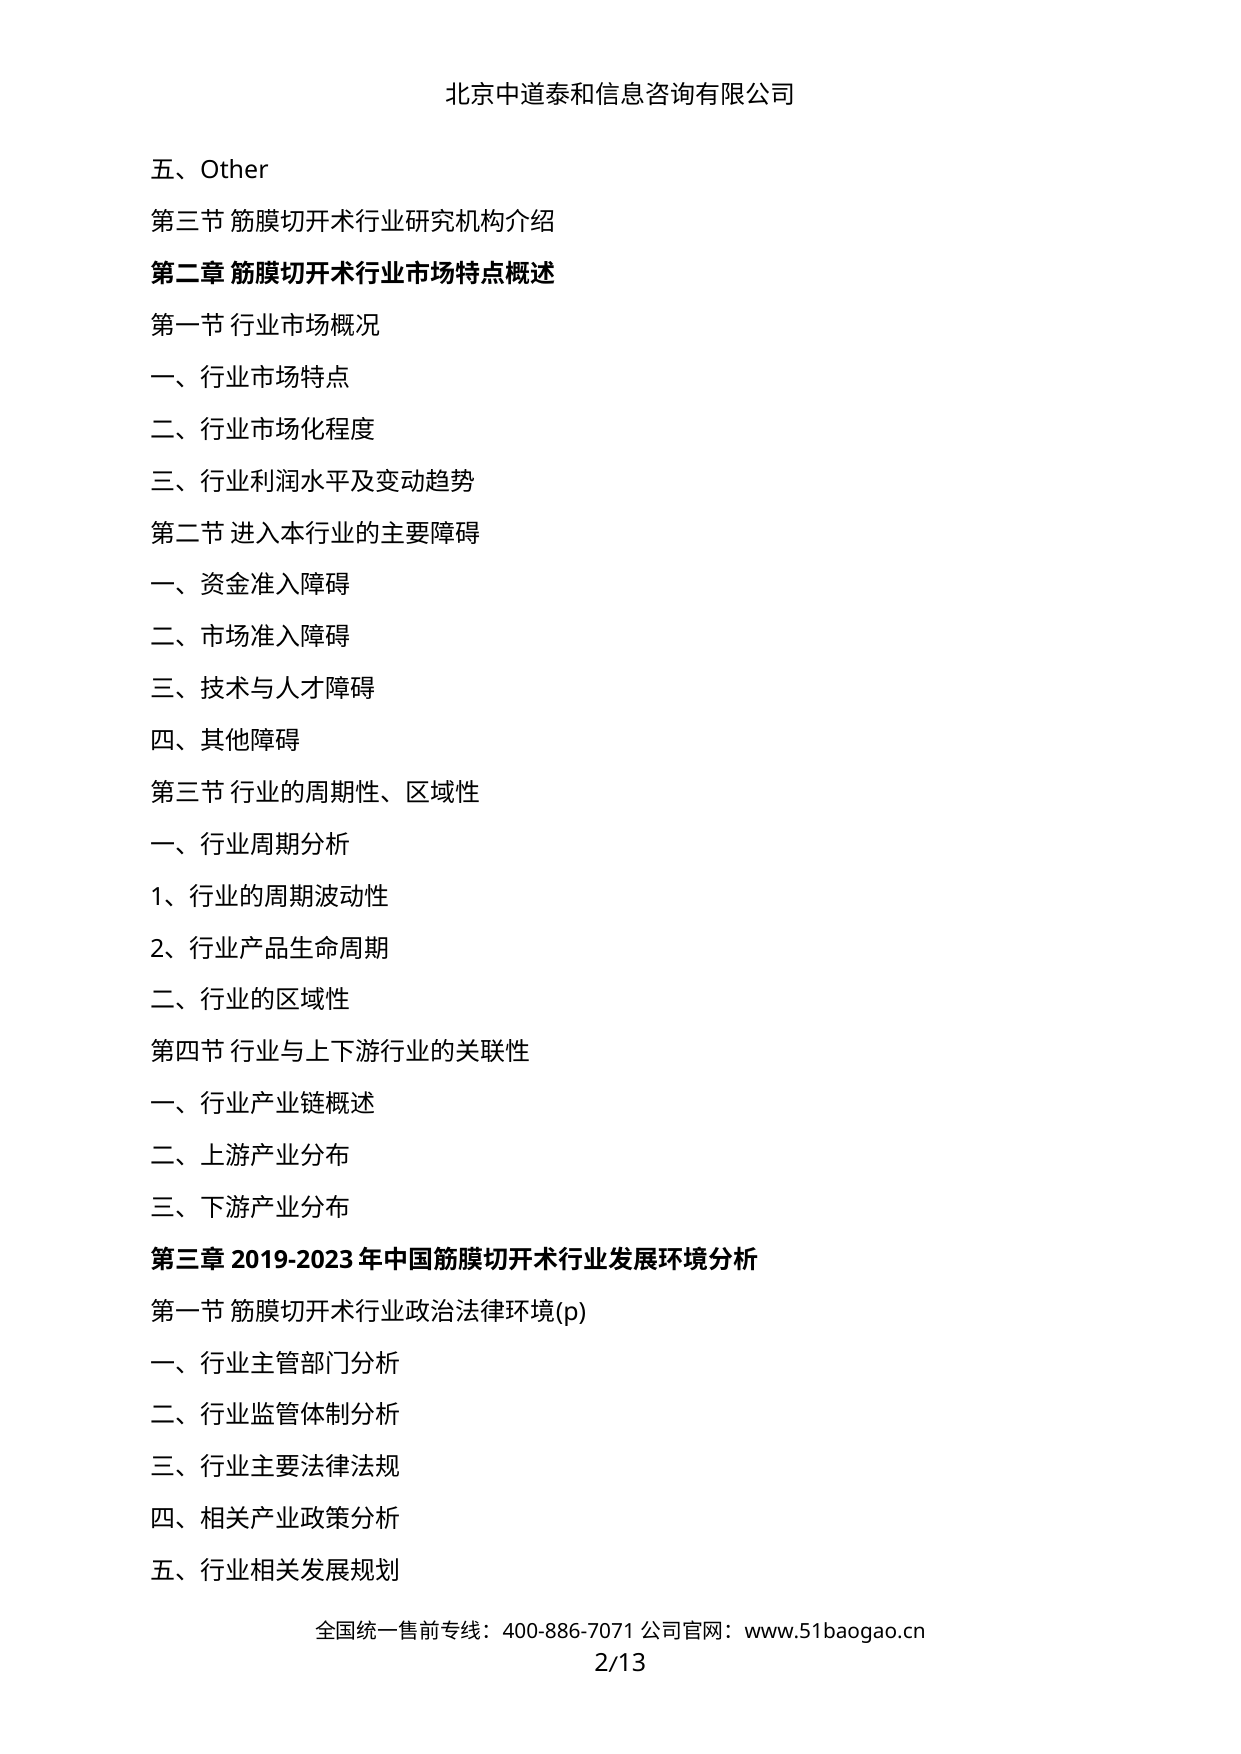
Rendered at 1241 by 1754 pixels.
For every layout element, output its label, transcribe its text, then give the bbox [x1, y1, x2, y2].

text 五、行业相关发展规划 [150, 1551, 1090, 1587]
text 三、行业利润水平及变动趋势 [150, 461, 1090, 497]
text 四、相关产业政策分析 [150, 1499, 1090, 1535]
text 2、行业产品生命周期 [150, 928, 1090, 964]
text 三、行业主要法律法规 [150, 1447, 1090, 1483]
text 五、Other [150, 150, 1090, 186]
text 二、行业监管体制分析 [150, 1395, 1090, 1431]
text 一、行业市场特点 [150, 357, 1090, 394]
text 1、行业的周期波动性 [150, 876, 1090, 912]
text 二、行业的区域性 [150, 980, 1090, 1016]
text 一、行业产业链概述 [150, 1084, 1090, 1120]
text 二、市场准入障碍 [150, 617, 1090, 653]
text 第三节 行业的周期性、区域性 [150, 772, 1090, 809]
text 三、技术与人才障碍 [150, 669, 1090, 705]
text 第三节 筋膜切开术行业研究机构介绍 [150, 202, 1090, 238]
text 三、下游产业分布 [150, 1187, 1090, 1224]
text 第三章 2019-2023年中国筋膜切开术行业发展环境分析 [150, 1239, 1090, 1276]
text 第一节 行业市场概况 [150, 306, 1090, 342]
text 第二节 进入本行业的主要障碍 [150, 513, 1090, 549]
text 二、上游产业分布 [150, 1136, 1090, 1172]
text 第一节 筋膜切开术行业政治法律环境(p) [150, 1291, 1090, 1327]
text 第四节 行业与上下游行业的关联性 [150, 1032, 1090, 1068]
text 一、行业周期分析 [150, 824, 1090, 861]
text 一、资金准入障碍 [150, 565, 1090, 601]
text 第二章 筋膜切开术行业市场特点概述 [150, 254, 1090, 290]
text 一、行业主管部门分析 [150, 1343, 1090, 1379]
text 四、其他障碍 [150, 721, 1090, 757]
text 二、行业市场化程度 [150, 409, 1090, 446]
